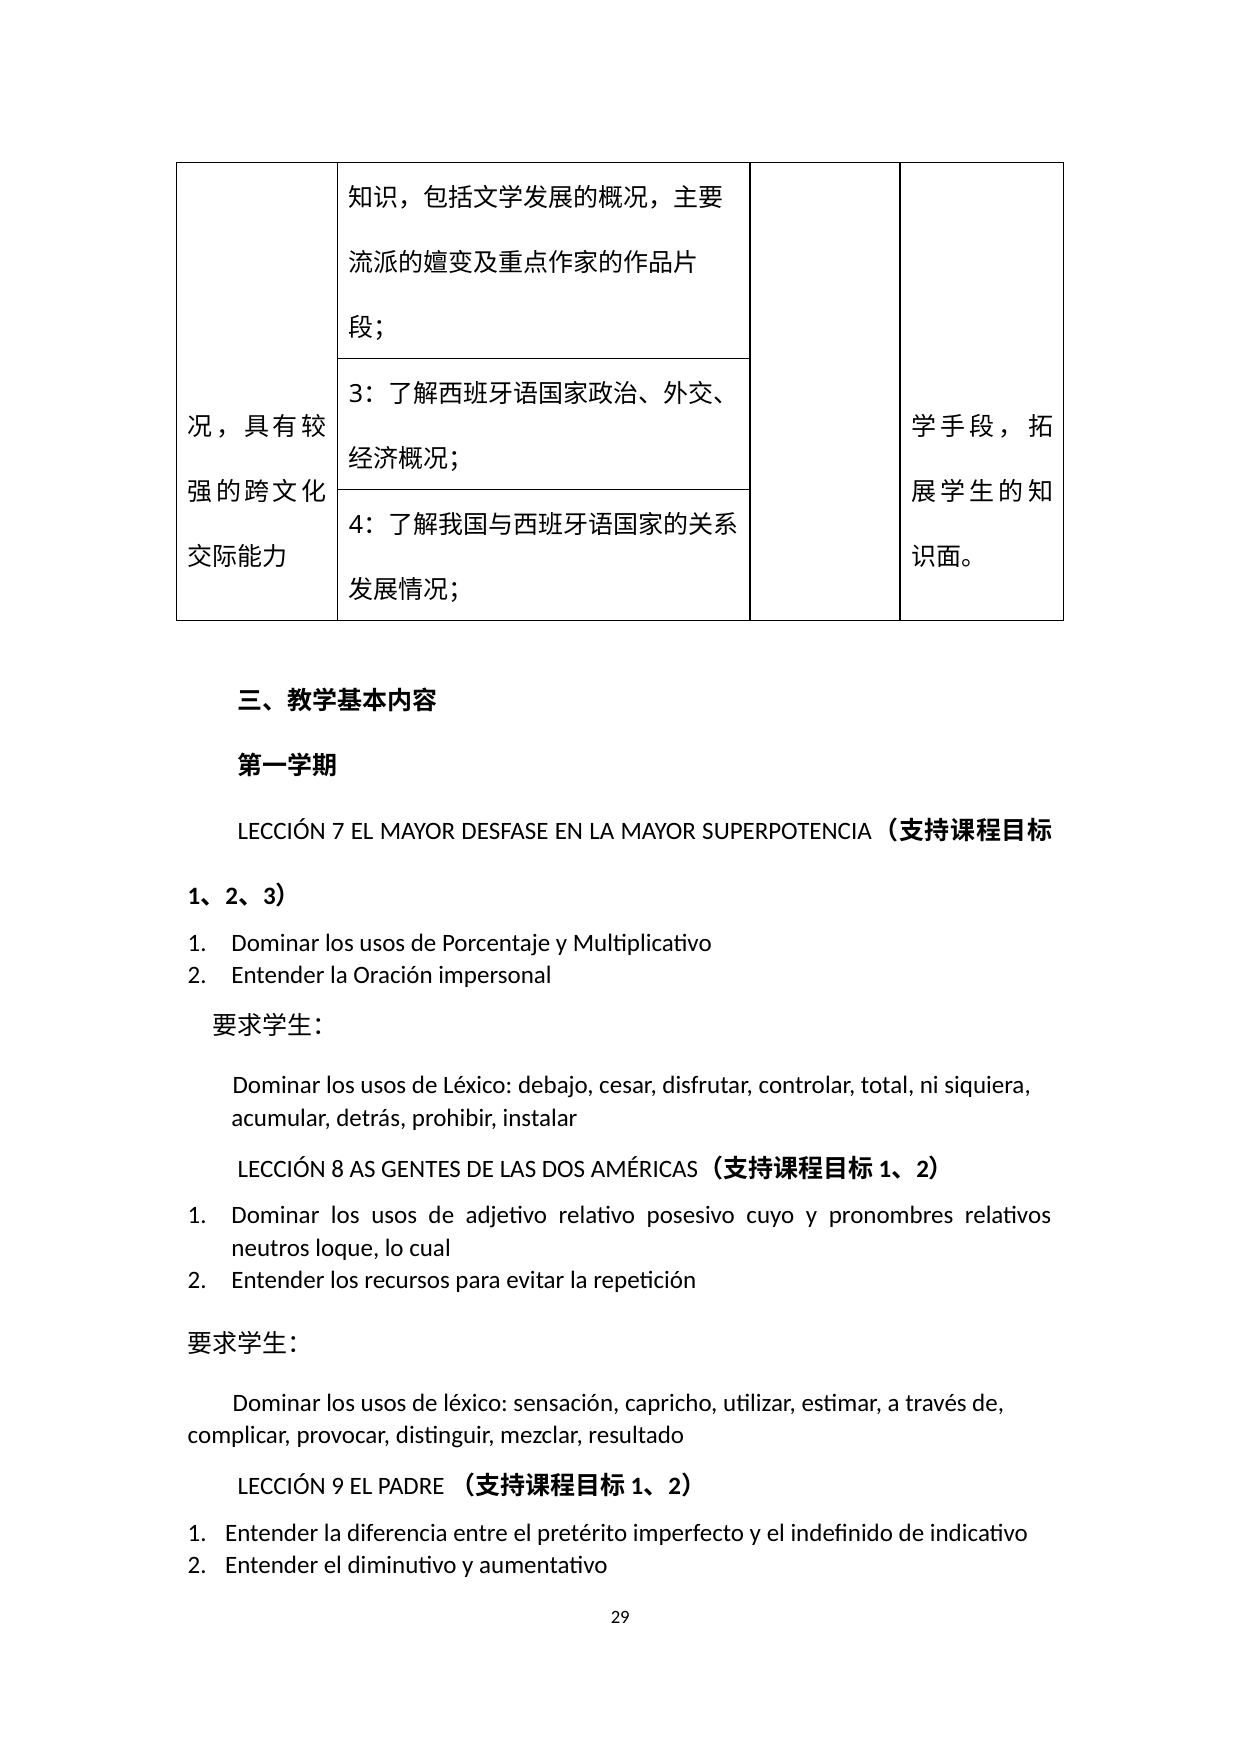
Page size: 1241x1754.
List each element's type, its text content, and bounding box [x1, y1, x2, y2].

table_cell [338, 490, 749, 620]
list Dominar los usos de Porcentaje y Multiplicativo [187, 926, 1053, 959]
text LECCIÓN 7 EL MAYOR DESFASE EN LA MAYOR SUPERPOTENCIA（支持课程目标1、2、3） [187, 796, 1053, 926]
list Entender el diminutivo y aumentativo [187, 1549, 1053, 1581]
text 第一学期 [187, 731, 1053, 796]
text LECCIÓN 9 EL PADRE （支持课程目标1、2） [187, 1451, 1053, 1516]
text LECCIÓN 8 AS GENTES DE LAS DOS AMÉRICAS（支持课程目标1、2） [187, 1134, 1053, 1199]
list Dominar los usos de adjetivo relativo posesivo cuyo y pronombres relativos neutros loque, lo cual [187, 1199, 1053, 1264]
list Entender la Oración impersonal [187, 959, 1053, 991]
list Entender los recursos para evitar la repetición [187, 1264, 1053, 1296]
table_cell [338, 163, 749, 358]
list Entender la diferencia entre el pretérito imperfecto y el indefinido de indicativo [187, 1516, 1053, 1549]
text 要求学生： [187, 1309, 1053, 1374]
text Dominar los usos de Léxico: debajo, cesar, disfrutar, controlar, total, ni siquiera, acumular, detrás, prohibir, instalar [231, 1069, 1053, 1134]
text Dominar los usos de léxico: sensación, capricho, utilizar, estimar, a través de, complicar, provocar, distinguir, mezclar, resultado [187, 1386, 1053, 1451]
text 三、教学基本内容 [187, 666, 1053, 731]
text 要求学生： [187, 991, 1053, 1056]
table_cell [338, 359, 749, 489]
